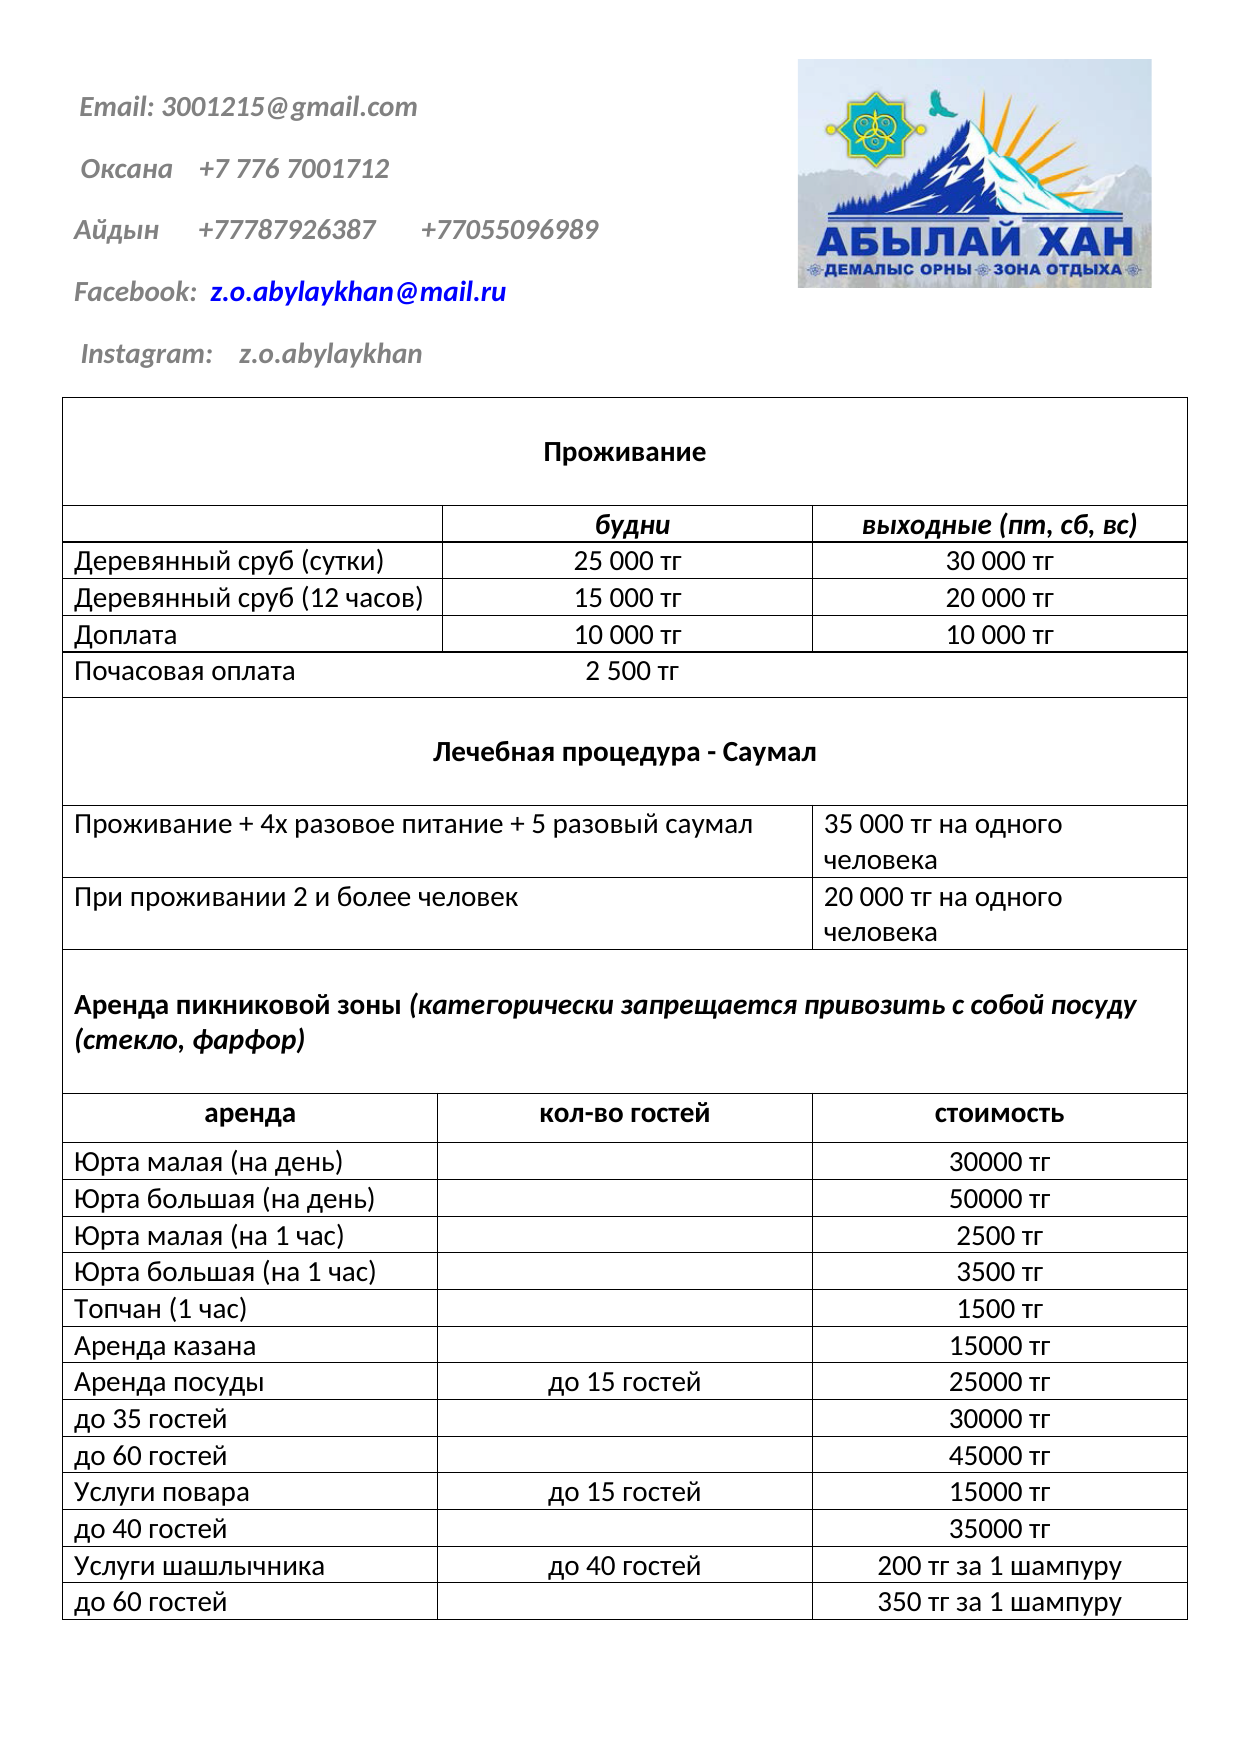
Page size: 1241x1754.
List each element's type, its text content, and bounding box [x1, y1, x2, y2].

table_cell 25 000 тг [443, 543, 812, 578]
table_cell Топчан (1 час) [63, 1290, 437, 1326]
table_cell 15000 тг [813, 1327, 1187, 1362]
table_cell [438, 1217, 812, 1252]
table_cell Юрта большая (на 1 час) [63, 1253, 437, 1289]
table_cell [438, 1143, 812, 1179]
table_cell кол-во гостей [438, 1094, 812, 1142]
table_cell Лечебная процедура - Саумал [63, 698, 1187, 804]
text Оксана +7 776 7001712 [74, 150, 797, 185]
table_cell до 15 гостей [438, 1473, 812, 1509]
table_cell [438, 1400, 812, 1436]
table_cell 35 000 тг на одного человека [813, 806, 1187, 877]
text Айдын +77787926387 +77055096989 [74, 211, 797, 247]
table_cell Аренда пикниковой зоны (категорически запрещается привозить с собой посуду (стекло, фарфор) [63, 950, 1187, 1093]
table_cell Юрта большая (на день) [63, 1180, 437, 1216]
table_cell Доплата [63, 616, 442, 651]
table_cell [438, 1437, 812, 1472]
table_cell 45000 тг [813, 1437, 1187, 1472]
table_cell 25000 тг [813, 1363, 1187, 1399]
table_cell до 60 гостей [63, 1583, 437, 1619]
table_cell 30000 тг [813, 1143, 1187, 1179]
table_cell 20 000 тг [813, 579, 1187, 615]
table_cell [438, 1290, 812, 1326]
table_cell Деревянный сруб (12 часов) [63, 579, 442, 615]
table_cell [63, 506, 442, 541]
table_cell 350 тг за 1 шампуру [813, 1583, 1187, 1619]
table_cell [438, 1180, 812, 1216]
table_cell 30000 тг [813, 1400, 1187, 1436]
table_cell Аренда казана [63, 1327, 437, 1362]
table_cell до 35 гостей [63, 1400, 437, 1436]
table_cell до 40 гостей [438, 1547, 812, 1582]
table_cell Юрта малая (на день) [63, 1143, 437, 1179]
table_cell 15 000 тг [443, 579, 812, 615]
table_cell стоимость [813, 1094, 1187, 1142]
table_cell 30 000 тг [813, 543, 1187, 578]
table_cell 20 000 тг на одного человека [813, 878, 1187, 949]
table_cell [438, 1583, 812, 1619]
table_cell Проживание + 4х разовое питание + 5 разовый саумал [63, 806, 812, 877]
table_cell Юрта малая (на 1 час) [63, 1217, 437, 1252]
table_cell [438, 1253, 812, 1289]
table_cell будни [443, 506, 812, 541]
table_cell 3500 тг [813, 1253, 1187, 1289]
table_cell аренда [63, 1094, 437, 1142]
table_cell [438, 1327, 812, 1362]
table_cell Почасовая оплата 2 500 тг [63, 653, 1187, 697]
table_cell 35000 тг [813, 1510, 1187, 1546]
table_cell 200 тг за 1 шампуру [813, 1547, 1187, 1582]
table_cell до 40 гостей [63, 1510, 437, 1546]
table_header Проживание [63, 398, 1187, 505]
table_cell 1500 тг [813, 1290, 1187, 1326]
text Instagram: z.o.abylaykhan [74, 335, 1152, 371]
table_cell Аренда посуды [63, 1363, 437, 1399]
table_cell 10 000 тг [813, 616, 1187, 651]
text Facebook: z.o.abylaykhan@mail.ru [74, 273, 1152, 309]
table_cell 10 000 тг [443, 616, 812, 651]
table_cell 15000 тг [813, 1473, 1187, 1509]
table_cell до 15 гостей [438, 1363, 812, 1399]
text Email: 3001215@gmail.com [74, 88, 797, 123]
table_cell Услуги шашлычника [63, 1547, 437, 1582]
table_cell выходные (пт, сб, вс) [813, 506, 1187, 541]
table_cell Деревянный сруб (сутки) [63, 543, 442, 578]
table_cell [438, 1510, 812, 1546]
table_cell При проживании 2 и более человек [63, 878, 812, 949]
table_cell 2500 тг [813, 1217, 1187, 1252]
table_cell 50000 тг [813, 1180, 1187, 1216]
table_cell Услуги повара [63, 1473, 437, 1509]
table_cell до 60 гостей [63, 1437, 437, 1472]
